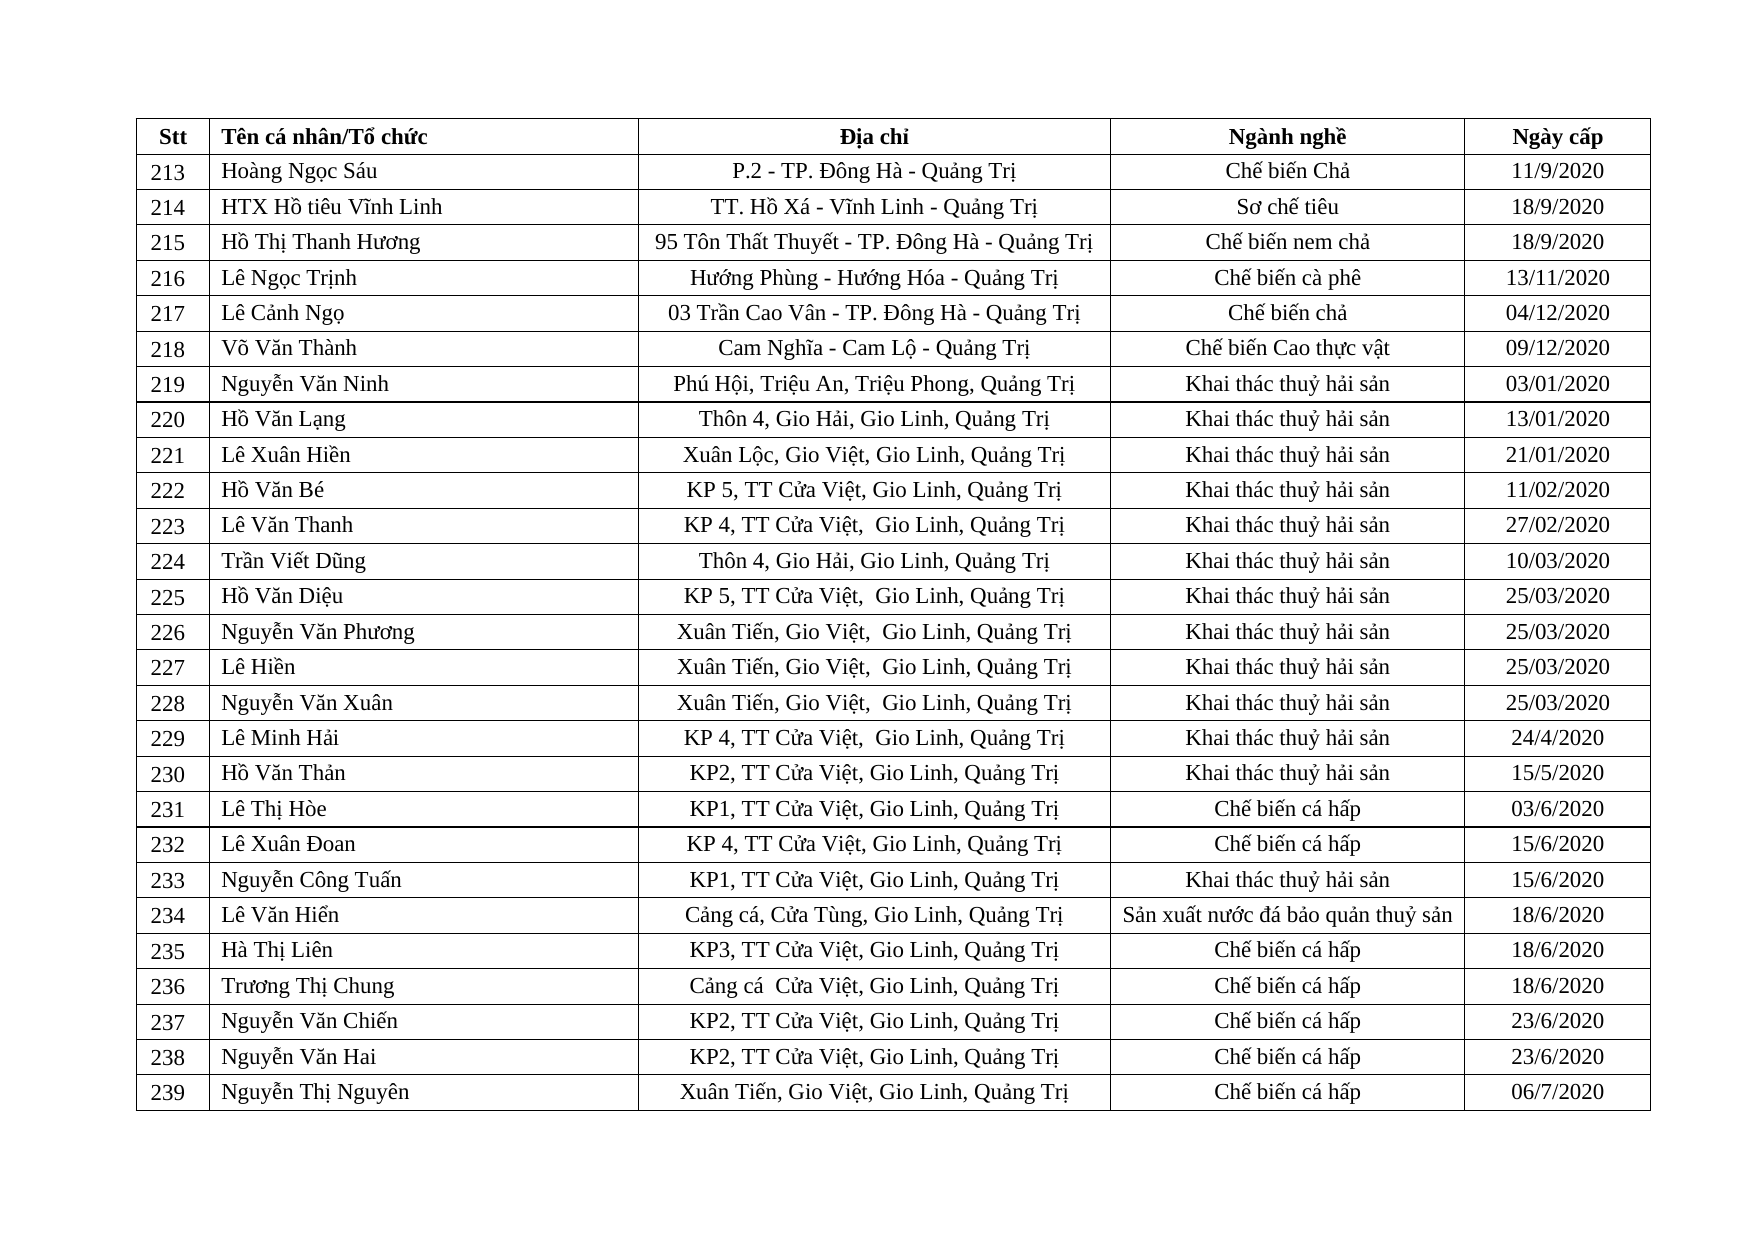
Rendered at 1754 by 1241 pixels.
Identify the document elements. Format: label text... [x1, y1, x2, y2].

table_cell Cảng cá Cửa Việt, Gio Linh, Quảng Trị [639, 969, 1110, 1003]
table_cell [137, 934, 209, 968]
table_cell 18/9/2020 [1465, 190, 1650, 224]
table_cell 11/9/2020 [1465, 155, 1650, 189]
table_cell 04/12/2020 [1465, 296, 1650, 331]
table_cell Xuân Tiến, Gio Việt, Gio Linh, Quảng Trị [639, 686, 1110, 720]
table_cell KP1, TT Cửa Việt, Gio Linh, Quảng Trị [639, 792, 1110, 826]
table_cell Chế biến Chả [1111, 155, 1464, 189]
table_cell [137, 544, 209, 578]
table_cell 15/5/2020 [1465, 757, 1650, 791]
table_cell Lê Văn Hiển [210, 898, 638, 933]
table_cell Khai thác thuỷ hải sản [1111, 721, 1464, 756]
table_cell Nguyễn Văn Xuân [210, 686, 638, 720]
table_header Địa chỉ [639, 119, 1110, 153]
table_cell Thôn 4, Gio Hải, Gio Linh, Quảng Trị [639, 403, 1110, 437]
table_cell Nguyễn Văn Ninh [210, 367, 638, 401]
table_cell Chế biến cà phê [1111, 261, 1464, 295]
table_cell Chế biến chả [1111, 296, 1464, 331]
table_cell [137, 757, 209, 791]
table_cell [137, 332, 209, 366]
table_cell KP 5, TT Cửa Việt, Gio Linh, Quảng Trị [639, 580, 1110, 614]
table_cell Chế biến cá hấp [1111, 792, 1464, 826]
table_cell Hồ Thị Thanh Hương [210, 225, 638, 260]
table_cell KP2, TT Cửa Việt, Gio Linh, Quảng Trị [639, 1005, 1110, 1039]
table_cell P.2 - TP. Đông Hà - Quảng Trị [639, 155, 1110, 189]
table_cell [137, 898, 209, 933]
table_cell KP 4, TT Cửa Việt, Gio Linh, Quảng Trị [639, 509, 1110, 543]
table_cell 15/6/2020 [1465, 863, 1650, 897]
table_cell Lê Xuân Đoan [210, 828, 638, 862]
table_cell KP 5, TT Cửa Việt, Gio Linh, Quảng Trị [639, 473, 1110, 508]
table_cell Trương Thị Chung [210, 969, 638, 1003]
table_cell Hồ Văn Lạng [210, 403, 638, 437]
table_cell Khai thác thuỷ hải sản [1111, 615, 1464, 649]
table_cell 03/6/2020 [1465, 792, 1650, 826]
table_cell 25/03/2020 [1465, 686, 1650, 720]
table_cell Xuân Tiến, Gio Việt, Gio Linh, Quảng Trị [639, 1075, 1110, 1110]
table_cell 27/02/2020 [1465, 509, 1650, 543]
table_cell Khai thác thuỷ hải sản [1111, 863, 1464, 897]
table_cell Chế biến nem chả [1111, 225, 1464, 260]
table_cell KP1, TT Cửa Việt, Gio Linh, Quảng Trị [639, 863, 1110, 897]
table_cell TT. Hồ Xá - Vĩnh Linh - Quảng Trị [639, 190, 1110, 224]
table_cell 24/4/2020 [1465, 721, 1650, 756]
table_cell Xuân Lộc, Gio Việt, Gio Linh, Quảng Trị [639, 438, 1110, 472]
table_cell [137, 296, 209, 331]
table_cell 09/12/2020 [1465, 332, 1650, 366]
table_cell Lê Văn Thanh [210, 509, 638, 543]
table_cell Lê Hiền [210, 650, 638, 685]
table_cell Khai thác thuỷ hải sản [1111, 580, 1464, 614]
table_cell [137, 721, 209, 756]
table_cell [137, 1005, 209, 1039]
table_cell 13/01/2020 [1465, 403, 1650, 437]
table_cell [137, 580, 209, 614]
table_cell 23/6/2020 [1465, 1005, 1650, 1039]
table_cell [137, 686, 209, 720]
table_cell KP3, TT Cửa Việt, Gio Linh, Quảng Trị [639, 934, 1110, 968]
table_cell Phú Hội, Triệu An, Triệu Phong, Quảng Trị [639, 367, 1110, 401]
table_cell Hồ Văn Bé [210, 473, 638, 508]
table_cell Lê Minh Hải [210, 721, 638, 756]
table_cell [137, 261, 209, 295]
table_cell [137, 367, 209, 401]
table_header Stt [137, 119, 209, 153]
table_cell [137, 1075, 209, 1110]
table_cell [137, 1040, 209, 1074]
table_cell 95 Tôn Thất Thuyết - TP. Đông Hà - Quảng Trị [639, 225, 1110, 260]
table_cell Khai thác thuỷ hải sản [1111, 509, 1464, 543]
table_cell [137, 403, 209, 437]
table_cell Khai thác thuỷ hải sản [1111, 438, 1464, 472]
table_cell Chế biến cá hấp [1111, 828, 1464, 862]
table_cell Xuân Tiến, Gio Việt, Gio Linh, Quảng Trị [639, 650, 1110, 685]
table_cell 18/6/2020 [1465, 898, 1650, 933]
table_cell Sơ chế tiêu [1111, 190, 1464, 224]
table_cell 25/03/2020 [1465, 650, 1650, 685]
table_cell Chế biến cá hấp [1111, 1005, 1464, 1039]
table_cell Hoàng Ngọc Sáu [210, 155, 638, 189]
table_cell Lê Xuân Hiền [210, 438, 638, 472]
table_cell Xuân Tiến, Gio Việt, Gio Linh, Quảng Trị [639, 615, 1110, 649]
table_cell 18/9/2020 [1465, 225, 1650, 260]
table_cell Chế biến cá hấp [1111, 934, 1464, 968]
table_cell Chế biến cá hấp [1111, 1040, 1464, 1074]
table_cell Cảng cá, Cửa Tùng, Gio Linh, Quảng Trị [639, 898, 1110, 933]
table_cell [137, 155, 209, 189]
table_cell KP 4, TT Cửa Việt, Gio Linh, Quảng Trị [639, 828, 1110, 862]
table_cell 11/02/2020 [1465, 473, 1650, 508]
table_cell Khai thác thuỷ hải sản [1111, 757, 1464, 791]
table_header Ngày cấp [1465, 119, 1650, 153]
table_cell [137, 828, 209, 862]
table_cell 06/7/2020 [1465, 1075, 1650, 1110]
table_cell 15/6/2020 [1465, 828, 1650, 862]
table_cell Hồ Văn Thản [210, 757, 638, 791]
table_cell [137, 509, 209, 543]
table_cell [137, 969, 209, 1003]
table_cell Nguyễn Văn Hai [210, 1040, 638, 1074]
table_cell [137, 615, 209, 649]
table_cell Khai thác thuỷ hải sản [1111, 403, 1464, 437]
table_cell 13/11/2020 [1465, 261, 1650, 295]
table_cell Chế biến Cao thực vật [1111, 332, 1464, 366]
table_cell [137, 650, 209, 685]
table_cell Khai thác thuỷ hải sản [1111, 473, 1464, 508]
table_cell Khai thác thuỷ hải sản [1111, 544, 1464, 578]
table_cell Khai thác thuỷ hải sản [1111, 367, 1464, 401]
table_cell [137, 473, 209, 508]
table_cell Khai thác thuỷ hải sản [1111, 686, 1464, 720]
table_cell Lê Cảnh Ngọ [210, 296, 638, 331]
table_cell Võ Văn Thành [210, 332, 638, 366]
table_cell [137, 792, 209, 826]
table_cell Hướng Phùng - Hướng Hóa - Quảng Trị [639, 261, 1110, 295]
table_cell [137, 225, 209, 260]
table_cell Hà Thị Liên [210, 934, 638, 968]
table_cell Thôn 4, Gio Hải, Gio Linh, Quảng Trị [639, 544, 1110, 578]
table_cell Trần Viết Dũng [210, 544, 638, 578]
table_cell KP2, TT Cửa Việt, Gio Linh, Quảng Trị [639, 1040, 1110, 1074]
table_cell HTX Hồ tiêu Vĩnh Linh [210, 190, 638, 224]
table_cell Nguyễn Văn Chiến [210, 1005, 638, 1039]
table_cell Lê Thị Hòe [210, 792, 638, 826]
table_cell Nguyễn Công Tuấn [210, 863, 638, 897]
table_cell 18/6/2020 [1465, 969, 1650, 1003]
table_cell 25/03/2020 [1465, 580, 1650, 614]
table_cell 18/6/2020 [1465, 934, 1650, 968]
table_cell 23/6/2020 [1465, 1040, 1650, 1074]
table_cell 10/03/2020 [1465, 544, 1650, 578]
table_cell Hồ Văn Diệu [210, 580, 638, 614]
table_cell [137, 438, 209, 472]
table_cell Nguyễn Văn Phương [210, 615, 638, 649]
table_cell Sản xuất nước đá bảo quản thuỷ sản [1111, 898, 1464, 933]
table_cell KP 4, TT Cửa Việt, Gio Linh, Quảng Trị [639, 721, 1110, 756]
table_cell KP2, TT Cửa Việt, Gio Linh, Quảng Trị [639, 757, 1110, 791]
table_header Ngành nghề [1111, 119, 1464, 153]
table_cell Chế biến cá hấp [1111, 969, 1464, 1003]
table_cell Lê Ngọc Trịnh [210, 261, 638, 295]
table_cell [137, 190, 209, 224]
table_header Tên cá nhân/Tổ chức [210, 119, 638, 153]
table_cell Khai thác thuỷ hải sản [1111, 650, 1464, 685]
table_cell Nguyễn Thị Nguyên [210, 1075, 638, 1110]
table_cell Cam Nghĩa - Cam Lộ - Quảng Trị [639, 332, 1110, 366]
table_cell 25/03/2020 [1465, 615, 1650, 649]
table_cell 21/01/2020 [1465, 438, 1650, 472]
table_cell 03 Trần Cao Vân - TP. Đông Hà - Quảng Trị [639, 296, 1110, 331]
table_cell Chế biến cá hấp [1111, 1075, 1464, 1110]
table_cell 03/01/2020 [1465, 367, 1650, 401]
table_cell [137, 863, 209, 897]
